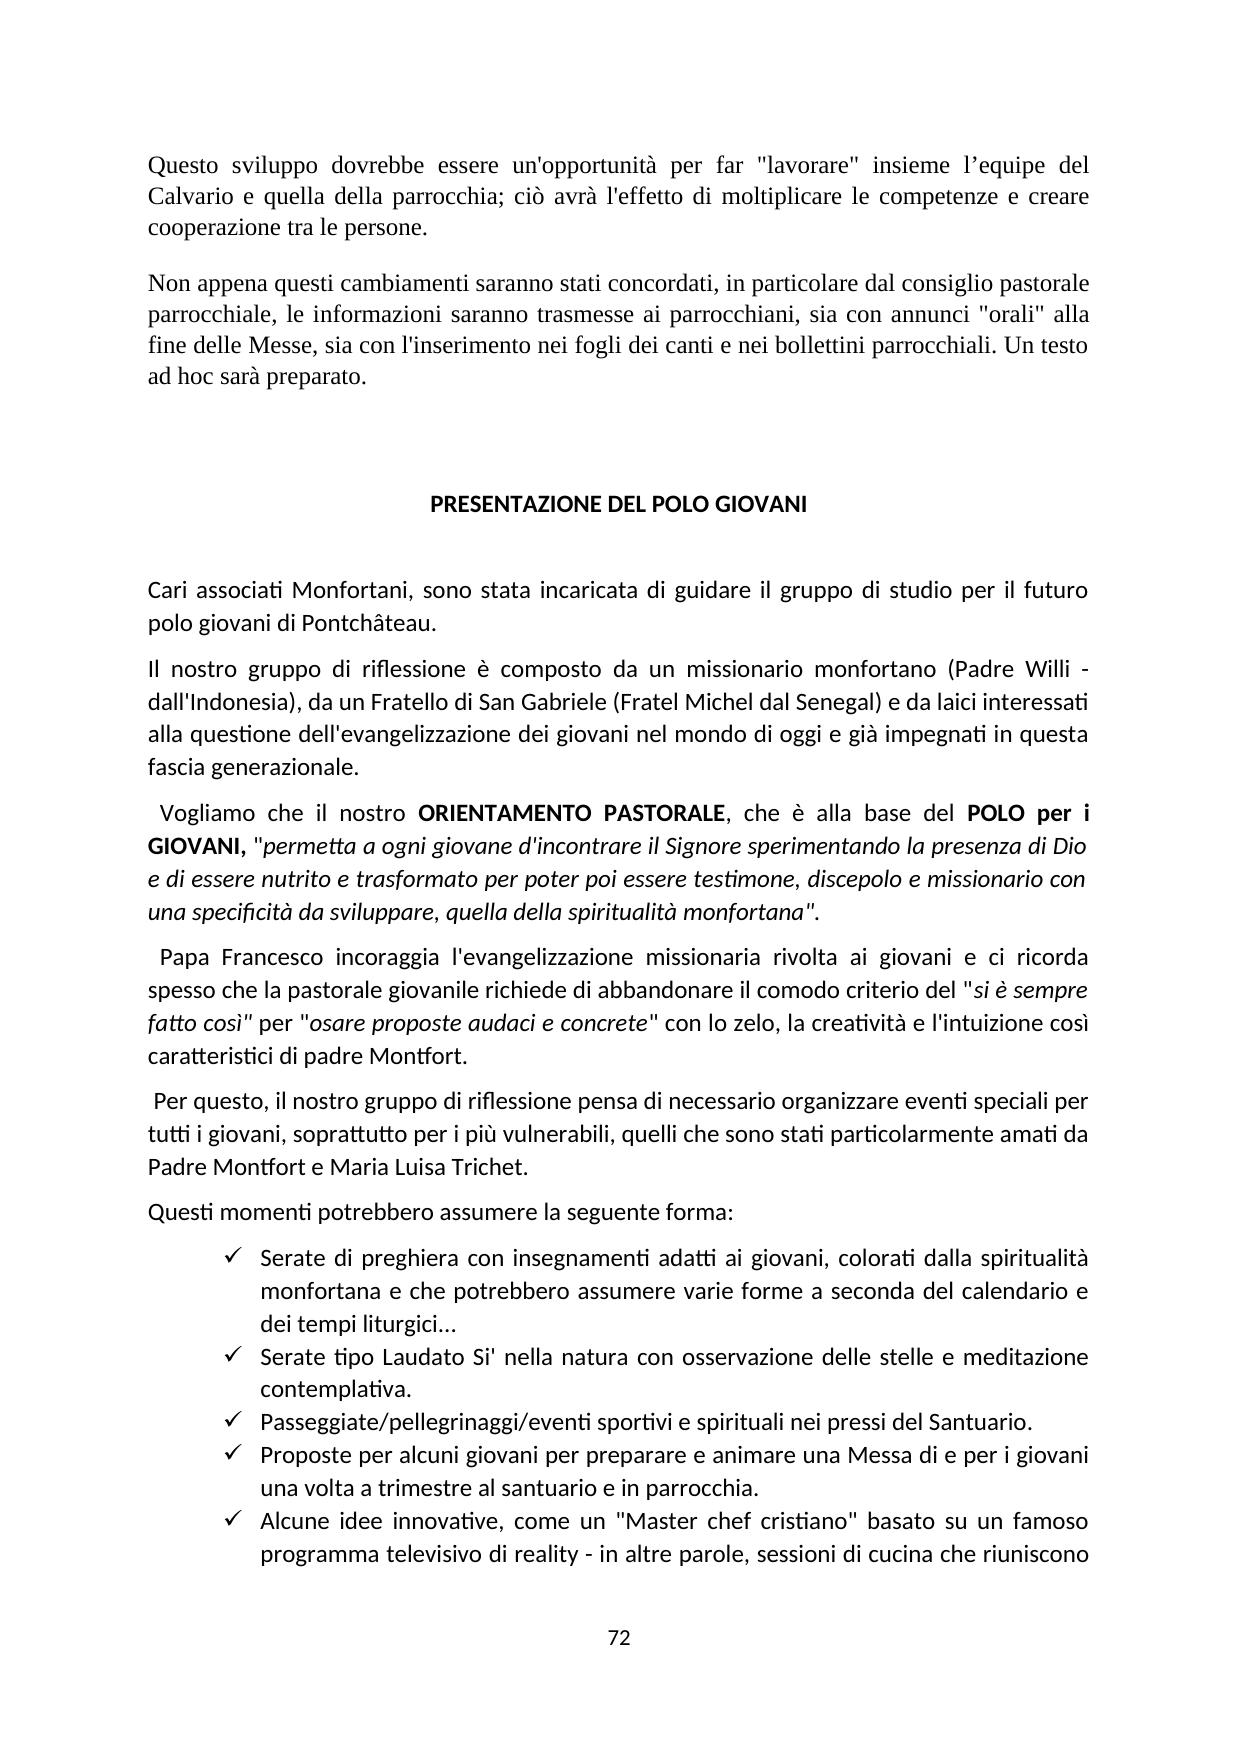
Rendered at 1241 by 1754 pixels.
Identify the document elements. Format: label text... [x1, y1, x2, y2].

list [223, 1505, 1090, 1569]
text Questi momenti potrebbero assumere la seguente forma: [148, 1196, 1090, 1227]
text Questo sviluppo dovrebbe essere un'opportunità per far "lavorare" insieme l’equipe del Calvario e quella della parrocchia; ciò avrà l'effetto di moltiplicare le competenze e creare cooperazione tra le persone. [148, 150, 1090, 241]
text Per questo, il nostro gruppo di riflessione pensa di necessario organizzare eventi speciali per tutti i giovani, soprattutto per i più vulnerabili, quelli che sono stati particolarmente amati da Padre Montfort e Maria Luisa Trichet. [148, 1085, 1090, 1182]
text Il nostro gruppo di riflessione è composto da un missionario monfortano (Padre Willi - dall'Indonesia), da un Fratello di San Gabriele (Fratel Michel dal Senegal) e da laici interessati alla questione dell'evangelizzazione dei giovani nel mondo di oggi e già impegnati in questa fascia generazionale. [148, 653, 1090, 782]
list Passeggiate/pellegrinaggi/eventi sportivi e spirituali nei pressi del Santuario. [223, 1406, 1090, 1437]
list Serate di preghiera con insegnamenti adatti ai giovani, colorati dalla spiritualità monfortana e che potrebbero assumere varie forme a seconda del calendario e dei tempi liturgici... [223, 1242, 1090, 1338]
list Serate tipo Laudato Si' nella natura con osservazione delle stelle e meditazione contemplativa. [223, 1341, 1090, 1404]
text Cari associati Monfortani, sono stata incaricata di guidare il gruppo di studio per il futuro polo giovani di Pontchâteau. [148, 574, 1090, 638]
text Vogliamo che il nostro ORIENTAMENTO PASTORALE, che è alla base del POLO per i GIOVANI, "permetta a ogni giovane d'incontrare il Signore sperimentando la presenza di Dio e di essere nutrito e trasformato per poter poi essere testimone, discepolo e missionario con una specificità da sviluppare, quella della spiritualità monfortana". [148, 797, 1090, 926]
text Papa Francesco incoraggia l'evangelizzazione missionaria rivolta ai giovani e ci ricorda spesso che la pastorale giovanile richiede di abbandonare il comodo criterio del "si è sempre fatto così" per "osare proposte audaci e concrete" con lo zelo, la creatività e l'intuizione così caratteristici di padre Montfort. [148, 941, 1090, 1070]
list Proposte per alcuni giovani per preparare e animare una Messa di e per i giovani una volta a trimestre al santuario e in parrocchia. [223, 1439, 1090, 1503]
text Non appena questi cambiamenti saranno stati concordati, in particolare dal consiglio pastorale parrocchiale, le informazioni saranno trasmesse ai parrocchiani, sia con annunci "orali" alla fine delle Messe, sia con l'inserimento nei fogli dei canti e nei bollettini parrocchiali. Un testo ad hoc sarà preparato. [148, 268, 1090, 390]
subtitle PRESENTAZIONE DEL POLO GIOVANI [148, 488, 1090, 518]
